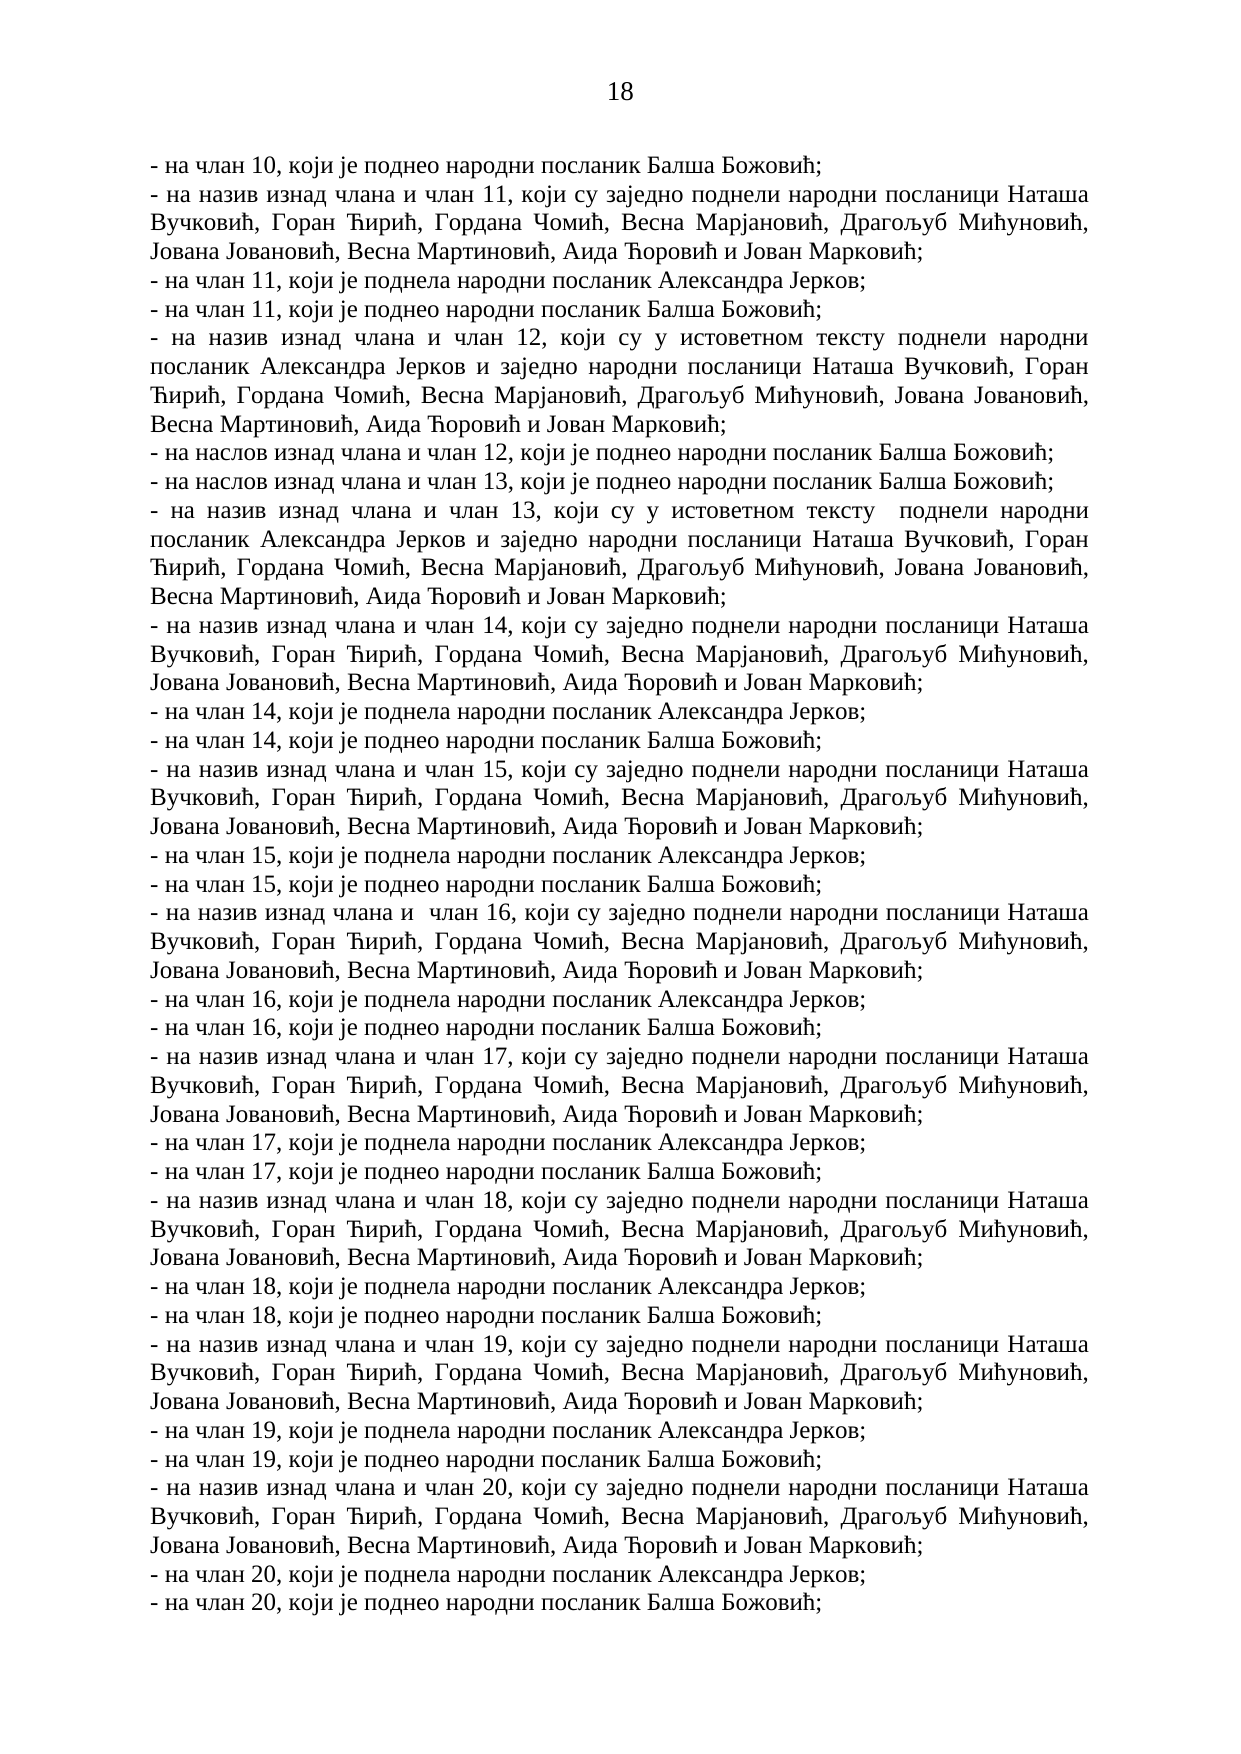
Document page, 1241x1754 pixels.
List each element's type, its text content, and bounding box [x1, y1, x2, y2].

text - на члан 20, који је поднео народни посланик Балша Божовић; [150, 1587, 1090, 1616]
text - на назив изнад члана и члан 13, који су у истоветном тексту поднели народни посланик Александра Јерков и заједно народни посланици Наташа Вучковић, Горан Ћирић, Гордана Чомић, Весна Марјановић, Драгољуб Мићуновић, Јована Јовановић, Весна Мартиновић, Аида Ћоровић и Јован Марковић; [150, 495, 1090, 610]
text - на члан 16, који је поднео народни посланик Балша Божовић; [150, 1012, 1090, 1041]
text - на члан 20, који је поднела народни посланик Александра Јерков; [150, 1559, 1090, 1587]
text - на члан 19, који је поднео народни посланик Балша Божовић; [150, 1444, 1090, 1472]
text - на члан 15, који је поднела народни посланик Александра Јерков; [150, 840, 1090, 869]
text - на назив изнад члана и члан 11, који су заједно поднели народни посланици Наташа Вучковић, Горан Ћирић, Гордана Чомић, Весна Марјановић, Драгољуб Мићуновић, Јована Јовановић, Весна Мартиновић, Аида Ћоровић и Јован Марковић; [150, 179, 1090, 265]
text - на наслов изнад члана и члан 13, који је поднео народни посланик Балша Божовић; [150, 466, 1090, 495]
text - на назив изнад члана и члан 18, који су заједно поднели народни посланици Наташа Вучковић, Горан Ћирић, Гордана Чомић, Весна Марјановић, Драгољуб Мићуновић, Јована Јовановић, Весна Мартиновић, Аида Ћоровић и Јован Марковић; [150, 1185, 1090, 1271]
text - на члан 19, који је поднела народни посланик Александра Јерков; [150, 1415, 1090, 1444]
text - на члан 11, који је поднео народни посланик Балша Божовић; [150, 294, 1090, 322]
text - на назив изнад члана и члан 14, који су заједно поднели народни посланици Наташа Вучковић, Горан Ћирић, Гордана Чомић, Весна Марјановић, Драгољуб Мићуновић, Јована Јовановић, Весна Мартиновић, Аида Ћоровић и Јован Марковић; [150, 610, 1090, 696]
text - на назив изнад члана и члан 15, који су заједно поднели народни посланици Наташа Вучковић, Горан Ћирић, Гордана Чомић, Весна Марјановић, Драгољуб Мићуновић, Јована Јовановић, Весна Мартиновић, Аида Ћоровић и Јован Марковић; [150, 754, 1090, 840]
text - на члан 11, који је поднела народни посланик Александра Јерков; [150, 265, 1090, 294]
text - на члан 15, који је поднео народни посланик Балша Божовић; [150, 869, 1090, 897]
text - на члан 18, који је поднео народни посланик Балша Божовић; [150, 1300, 1090, 1329]
text - на назив изнад члана и члан 16, који су заједно поднели народни посланици Наташа Вучковић, Горан Ћирић, Гордана Чомић, Весна Марјановић, Драгољуб Мићуновић, Јована Јовановић, Весна Мартиновић, Аида Ћоровић и Јован Марковић; [150, 897, 1090, 984]
text - на члан 17, који је поднела народни посланик Александра Јерков; [150, 1127, 1090, 1156]
text - на члан 16, који је поднела народни посланик Александра Јерков; [150, 984, 1090, 1012]
text - на члан 14, који је поднела народни посланик Александра Јерков; [150, 696, 1090, 725]
text - на наслов изнад члана и члан 12, који је поднео народни посланик Балша Божовић; [150, 437, 1090, 466]
text - на члан 10, који је поднео народни посланик Балша Божовић; [150, 150, 1090, 179]
text - на члан 14, који је поднео народни посланик Балша Божовић; [150, 725, 1090, 754]
text - на назив изнад члана и члан 20, који су заједно поднели народни посланици Наташа Вучковић, Горан Ћирић, Гордана Чомић, Весна Марјановић, Драгољуб Мићуновић, Јована Јовановић, Весна Мартиновић, Аида Ћоровић и Јован Марковић; [150, 1472, 1090, 1559]
text - на члан 17, који је поднео народни посланик Балша Божовић; [150, 1156, 1090, 1185]
text - на назив изнад члана и члан 17, који су заједно поднели народни посланици Наташа Вучковић, Горан Ћирић, Гордана Чомић, Весна Марјановић, Драгољуб Мићуновић, Јована Јовановић, Весна Мартиновић, Аида Ћоровић и Јован Марковић; [150, 1041, 1090, 1127]
text - на назив изнад члана и члан 12, који су у истоветном тексту поднели народни посланик Александра Јерков и заједно народни посланици Наташа Вучковић, Горан Ћирић, Гордана Чомић, Весна Марјановић, Драгољуб Мићуновић, Јована Јовановић, Весна Мартиновић, Аида Ћоровић и Јован Марковић; [150, 322, 1090, 437]
text - на члан 18, који је поднела народни посланик Александра Јерков; [150, 1271, 1090, 1300]
text - на назив изнад члана и члан 19, који су заједно поднели народни посланици Наташа Вучковић, Горан Ћирић, Гордана Чомић, Весна Марјановић, Драгољуб Мићуновић, Јована Јовановић, Весна Мартиновић, Аида Ћоровић и Јован Марковић; [150, 1329, 1090, 1415]
